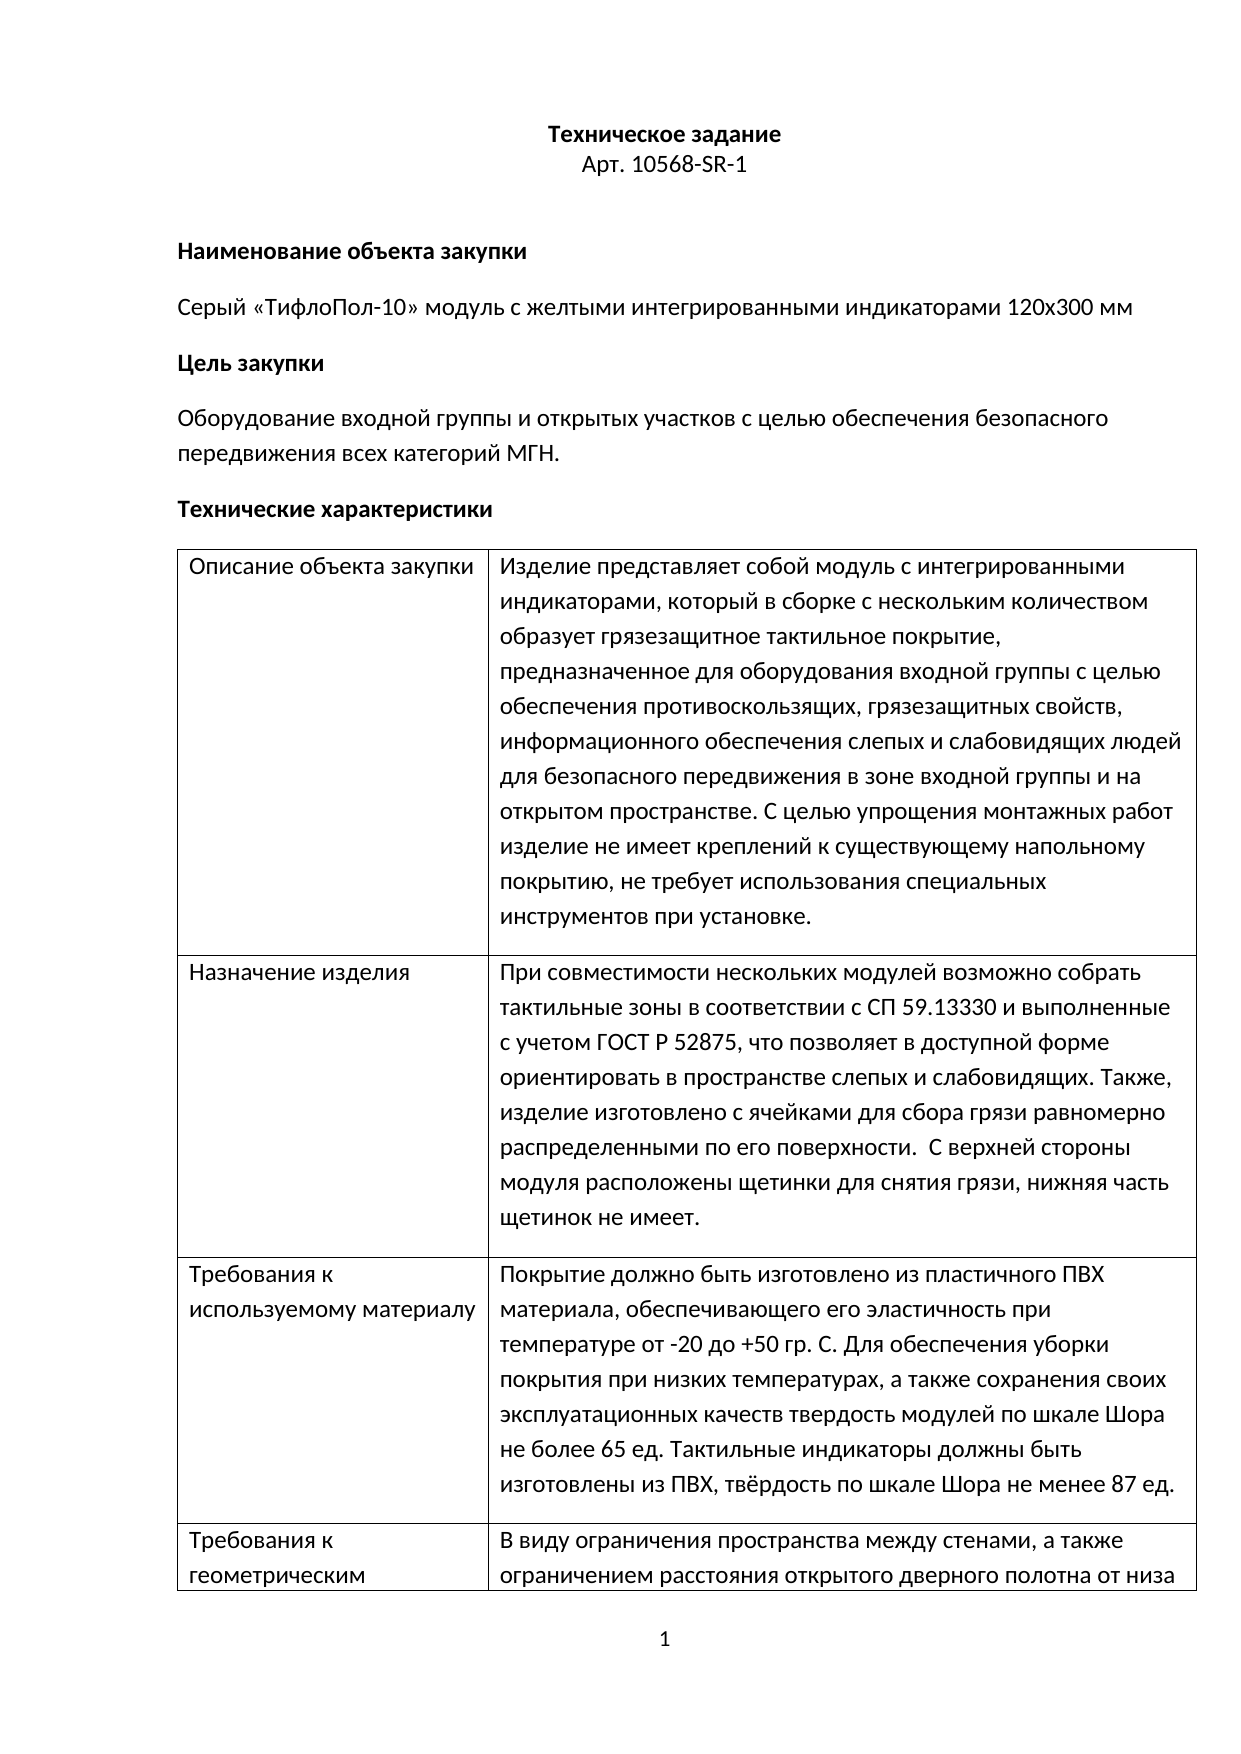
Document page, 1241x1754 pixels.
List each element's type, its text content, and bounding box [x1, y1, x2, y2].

table_header Описание объекта закупки [178, 550, 488, 955]
text Оборудование входной группы и открытых участков с целью обеспечения безопасного передвижения всех категорий МГН. [177, 402, 1152, 468]
table_cell Назначение изделия [178, 956, 488, 1257]
table_cell Требования к используемому материалу [178, 1258, 488, 1523]
table_cell Покрытие должно быть изготовлено из пластичного ПВХ материала, обеспечивающего его эластичность при температуре от -20 до +50 гр. С. Для обеспечения уборки покрытия при низких температурах, а также сохранения своих эксплуатационных качеств твердость модулей по шкале Шора не более 65 ед. Тактильные индикаторы должны быть изготовлены из ПВХ, твёрдость по шкале Шора не менее 87 ед. [489, 1258, 1196, 1523]
table_header Изделие представляет собой модуль с интегрированными индикаторами, который в сборке с нескольким количеством образует грязезащитное тактильное покрытие, предназначенное для оборудования входной группы с целью обеспечения противоскользящих, грязезащитных свойств, информационного обеспечения слепых и слабовидящих людей для безопасного передвижения в зоне входной группы и на открытом пространстве. С целью упрощения монтажных работ изделие не имеет креплений к существующему напольному покрытию, не требует использования специальных инструментов при установке. [489, 550, 1196, 955]
text Арт. 10568-SR-1 [177, 149, 1152, 179]
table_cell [489, 1524, 1196, 1589]
text Цель закупки [177, 347, 1152, 377]
text Серый «ТифлоПол-10» модуль с желтыми интегрированными индикаторами 120х300 мм [177, 291, 1152, 321]
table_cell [178, 1524, 488, 1589]
text Техническое задание [177, 118, 1152, 149]
table_cell При совместимости нескольких модулей возможно собрать тактильные зоны в соответствии с СП 59.13330 и выполненные с учетом ГОСТ Р 52875, что позволяет в доступной форме ориентировать в пространстве слепых и слабовидящих. Также, изделие изготовлено с ячейками для сбора грязи равномерно распределенными по его поверхности. С верхней стороны модуля расположены щетинки для снятия грязи, нижняя часть щетинок не имеет. [489, 956, 1196, 1257]
text Наименование объекта закупки [177, 235, 1152, 266]
text Технические характеристики [177, 493, 1152, 524]
